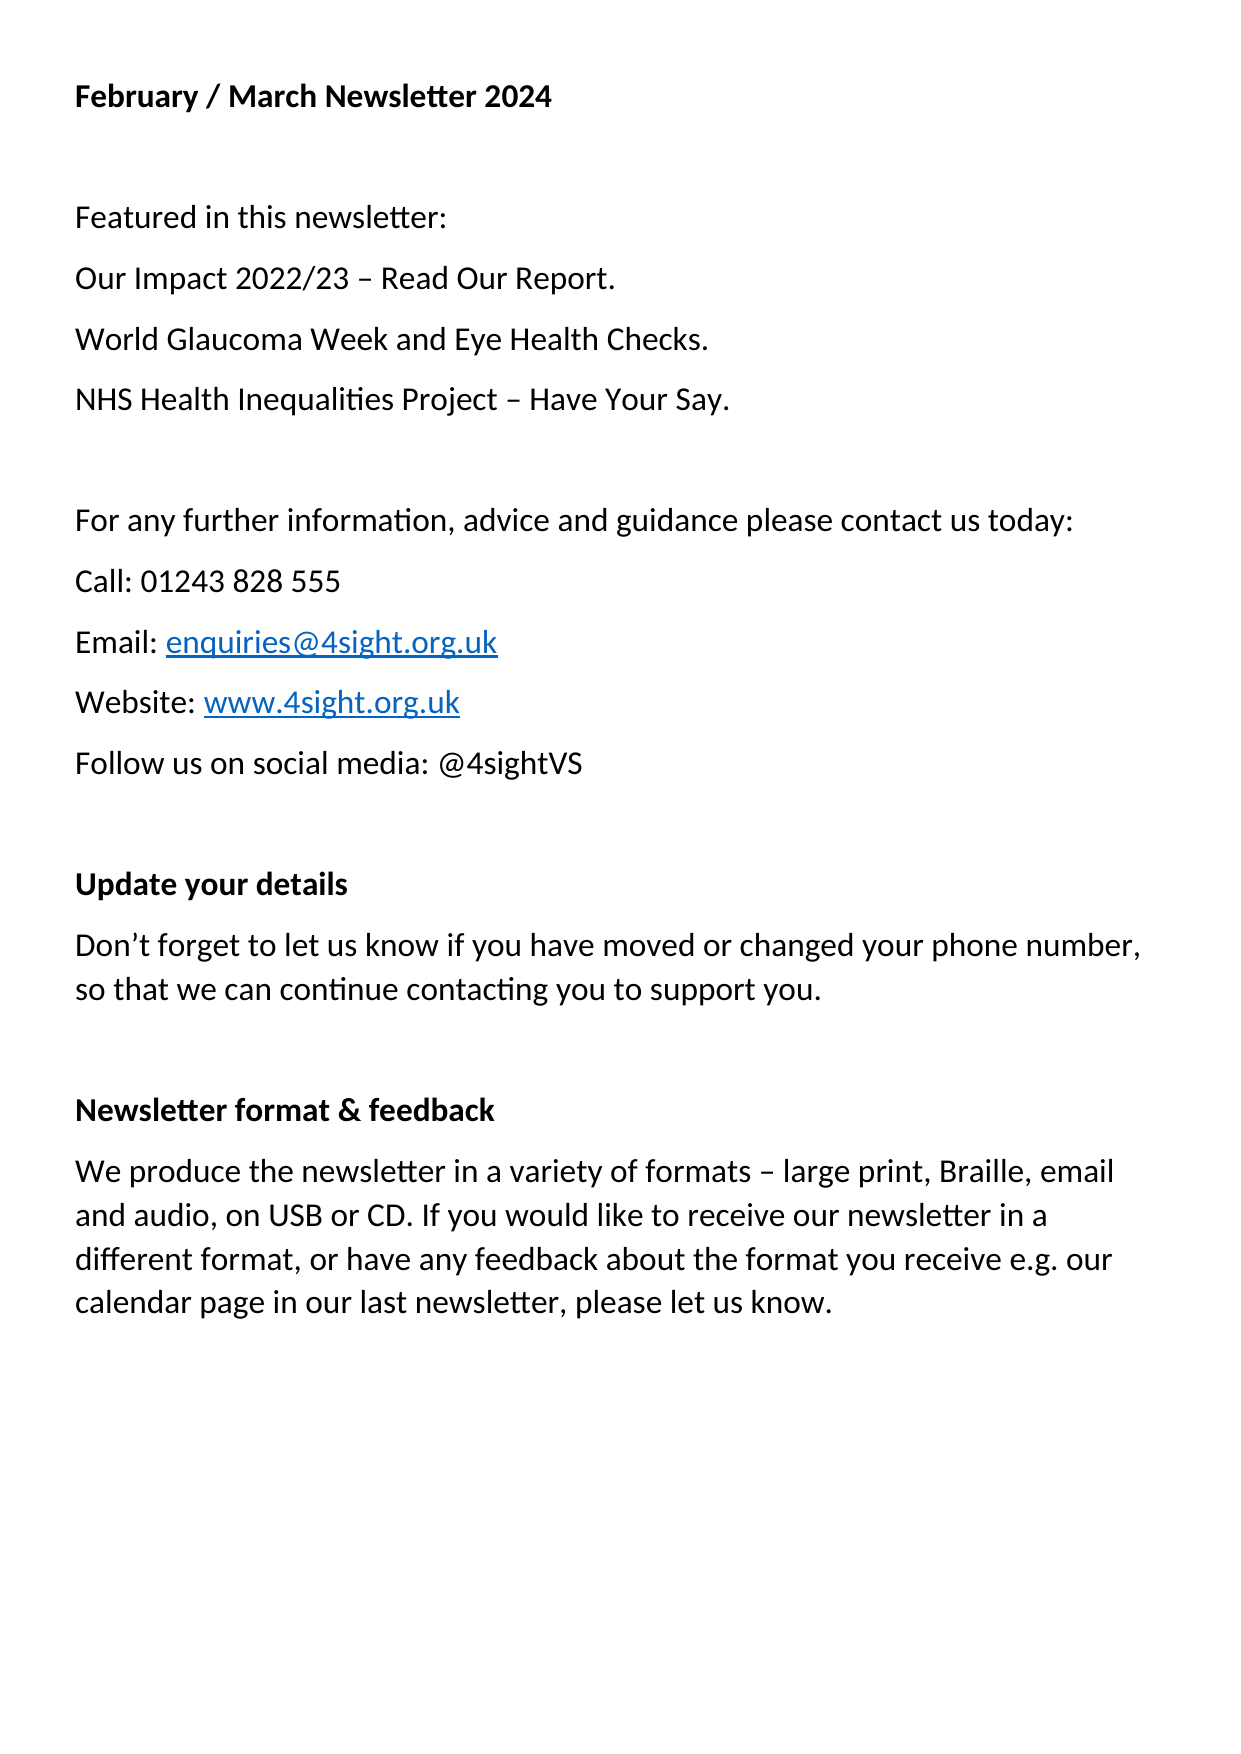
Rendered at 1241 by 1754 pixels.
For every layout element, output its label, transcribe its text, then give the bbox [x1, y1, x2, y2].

text We produce the newsletter in a variety of formats – large print, Braille, email and audio, on USB or CD. If you would like to receive our newsletter in a different format, or have any feedback about the format you receive e.g. our calendar page in our last newsletter, please let us know. [75, 1149, 1165, 1322]
text Follow us on social media: @4sightVS [75, 742, 1165, 783]
text Don’t forget to let us know if you have moved or changed your phone number, so that we can continue contacting you to support you. [75, 924, 1165, 1008]
text Featured in this newsletter: [75, 196, 1165, 237]
text Our Impact 2022/23 – Read Our Report. [75, 257, 1165, 298]
text Newsletter format & feedback [75, 1089, 1165, 1130]
text Update your details [75, 863, 1165, 904]
text February / March Newsletter 2024 [75, 75, 1165, 116]
text World Glaucoma Week and Eye Health Checks. [75, 317, 1165, 358]
text Call: 01243 828 555 [75, 560, 1165, 601]
text Website: www.4sight.org.uk [75, 681, 1165, 722]
text NHS Health Inequalities Project – Have Your Say. [75, 378, 1165, 419]
text Email: enquiries@4sight.org.uk [75, 621, 1165, 661]
text For any further information, advice and guidance please contact us today: [75, 499, 1165, 540]
